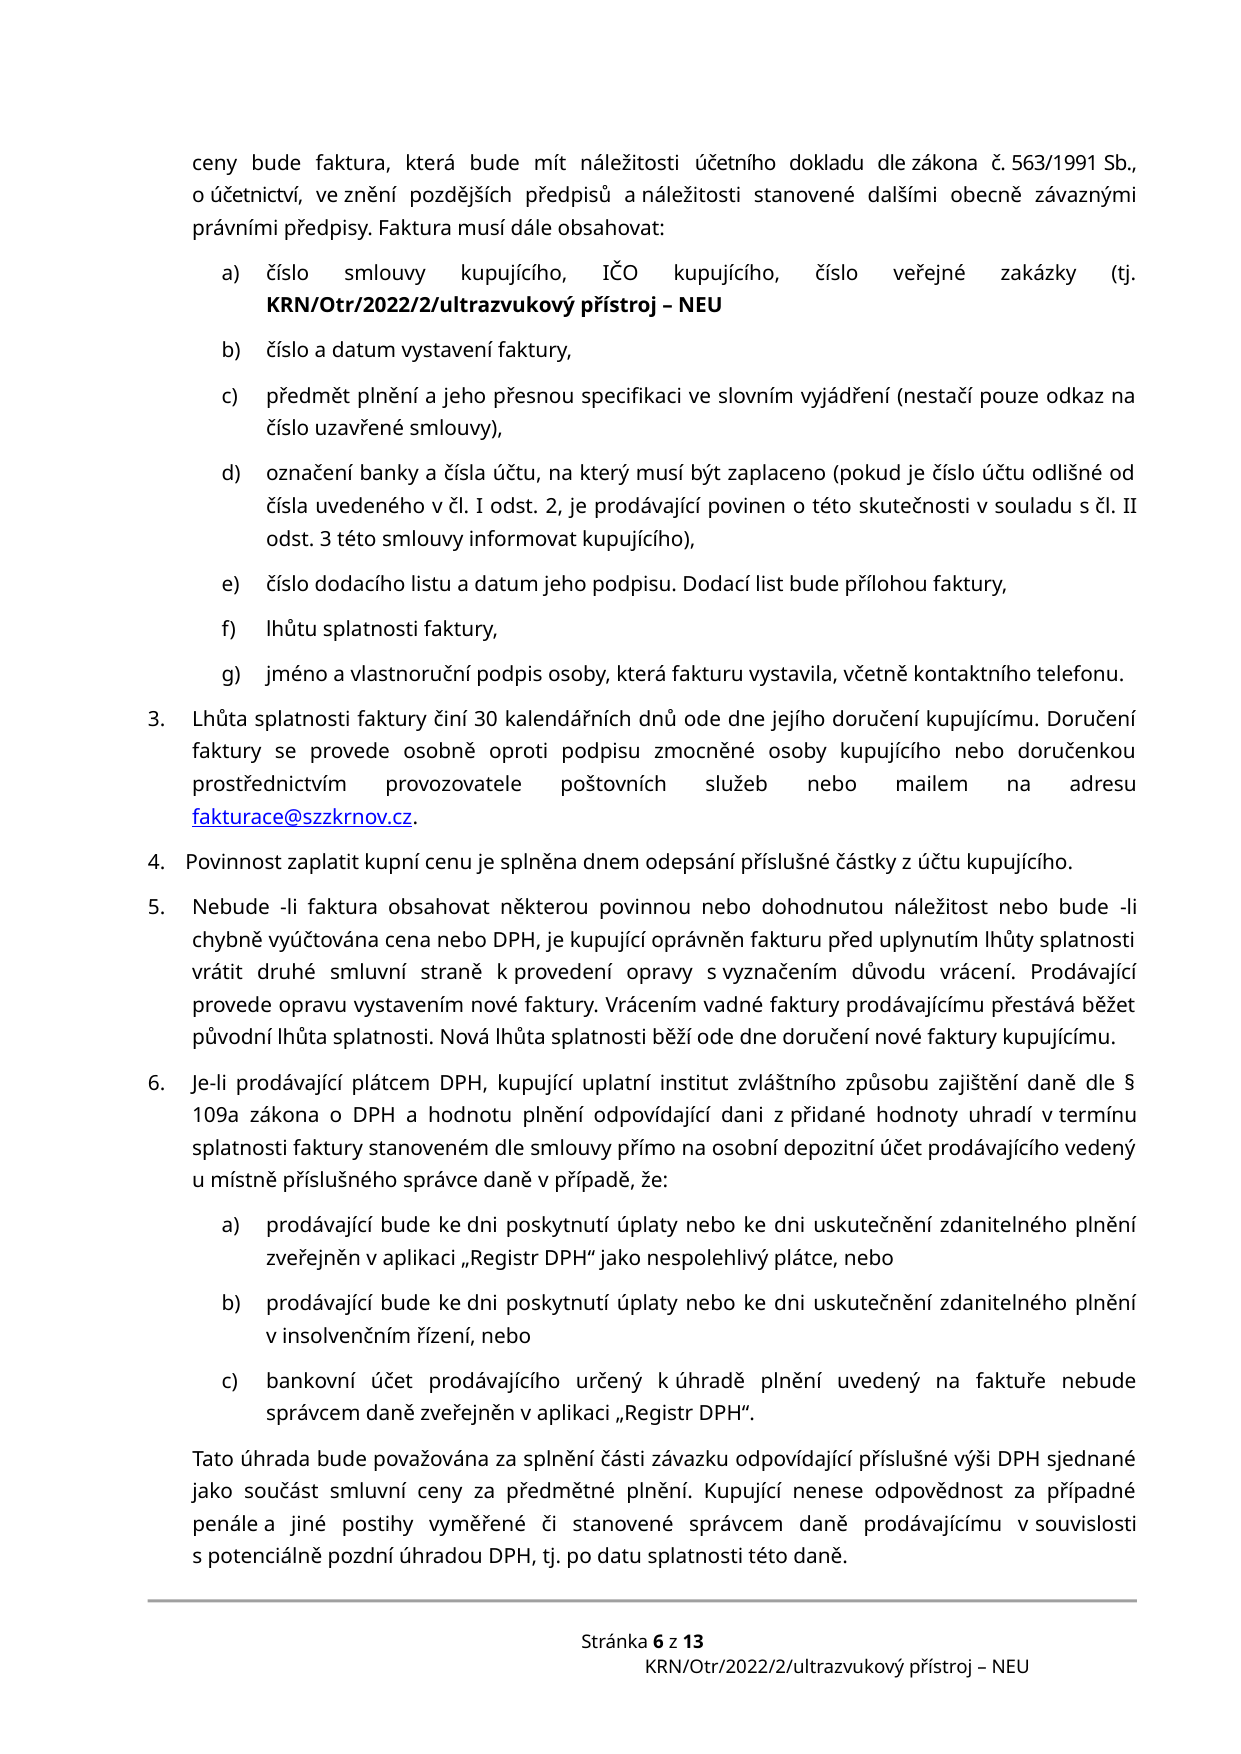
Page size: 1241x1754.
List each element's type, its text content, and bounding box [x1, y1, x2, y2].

list Povinnost zaplatit kupní cenu je splněna dnem odepsání příslušné částky z účtu kupujícího. [148, 847, 1137, 875]
list Lhůta splatnosti faktury činí 30 kalendářních dnů ode dne jejího doručení kupujícímu. Doručení faktury se provede osobně oproti podpisu zmocněné osoby kupujícího nebo doručenkou prostřednictvím provozovatele poštovních služeb nebo mailem na adresu fakturace@szzkrnov.cz. [148, 704, 1137, 830]
list Nebude -li faktura obsahovat některou povinnou nebo dohodnutou náležitost nebo bude -li chybně vyúčtována cena nebo DPH, je kupující oprávněn fakturu před uplynutím lhůty splatnosti vrátit druhé smluvní straně k provedení opravy s vyznačením důvodu vrácení. Prodávající provede opravu vystavením nové faktury. Vrácením vadné faktury prodávajícímu přestává běžet původní lhůta splatnosti. Nová lhůta splatnosti běží ode dne doručení nové faktury kupujícímu. [148, 892, 1137, 1051]
list prodávající bude ke dni poskytnutí úplaty nebo ke dni uskutečnění zdanitelného plnění v insolvenčním řízení, nebo [221, 1288, 1137, 1349]
list číslo dodacího listu a datum jeho podpisu. Dodací list bude přílohou faktury, [221, 569, 1137, 597]
list číslo a datum vystavení faktury, [221, 336, 1137, 364]
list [148, 148, 1137, 241]
list bankovní účet prodávajícího určený k úhradě plnění uvedený na faktuře nebude správcem daně zveřejněn v aplikaci „Registr DPH“. [221, 1366, 1137, 1427]
list prodávající bude ke dni poskytnutí úplaty nebo ke dni uskutečnění zdanitelného plnění zveřejněn v aplikaci „Registr DPH“ jako nespolehlivý plátce, nebo [221, 1211, 1137, 1272]
list lhůtu splatnosti faktury, [221, 614, 1137, 642]
list předmět plnění a jeho přesnou specifikaci ve slovním vyjádření (nestačí pouze odkaz na číslo uzavřené smlouvy), [221, 381, 1137, 442]
list Je-li prodávající plátcem DPH, kupující uplatní institut zvláštního způsobu zajištění daně dle § 109a zákona o DPH a hodnotu plnění odpovídající dani z přidané hodnoty uhradí v termínu splatnosti faktury stanoveném dle smlouvy přímo na osobní depozitní účet prodávajícího vedený u místně příslušného správce daně v případě, že: [148, 1068, 1137, 1194]
list číslo smlouvy kupujícího, IČO kupujícího, číslo veřejné zakázky (tj. KRN/Otr/2022/2/ultrazvukový přístroj – NEU [221, 258, 1137, 319]
list označení banky a čísla účtu, na který musí být zaplaceno (pokud je číslo účtu odlišné od čísla uvedeného v čl. I odst. 2, je prodávající povinen o této skutečnosti v souladu s čl. II odst. 3 této smlouvy informovat kupujícího), [221, 458, 1137, 552]
list jméno a vlastnoruční podpis osoby, která fakturu vystavila, včetně kontaktního telefonu. [221, 659, 1137, 687]
text Tato úhrada bude považována za splnění části závazku odpovídající příslušné výši DPH sjednané jako součást smluvní ceny za předmětné plnění. Kupující nenese odpovědnost za případné penále a jiné postihy vyměřené či stanovené správcem daně prodávajícímu v souvislosti s potenciálně pozdní úhradou DPH, tj. po datu splatnosti této daně. [192, 1444, 1137, 1570]
